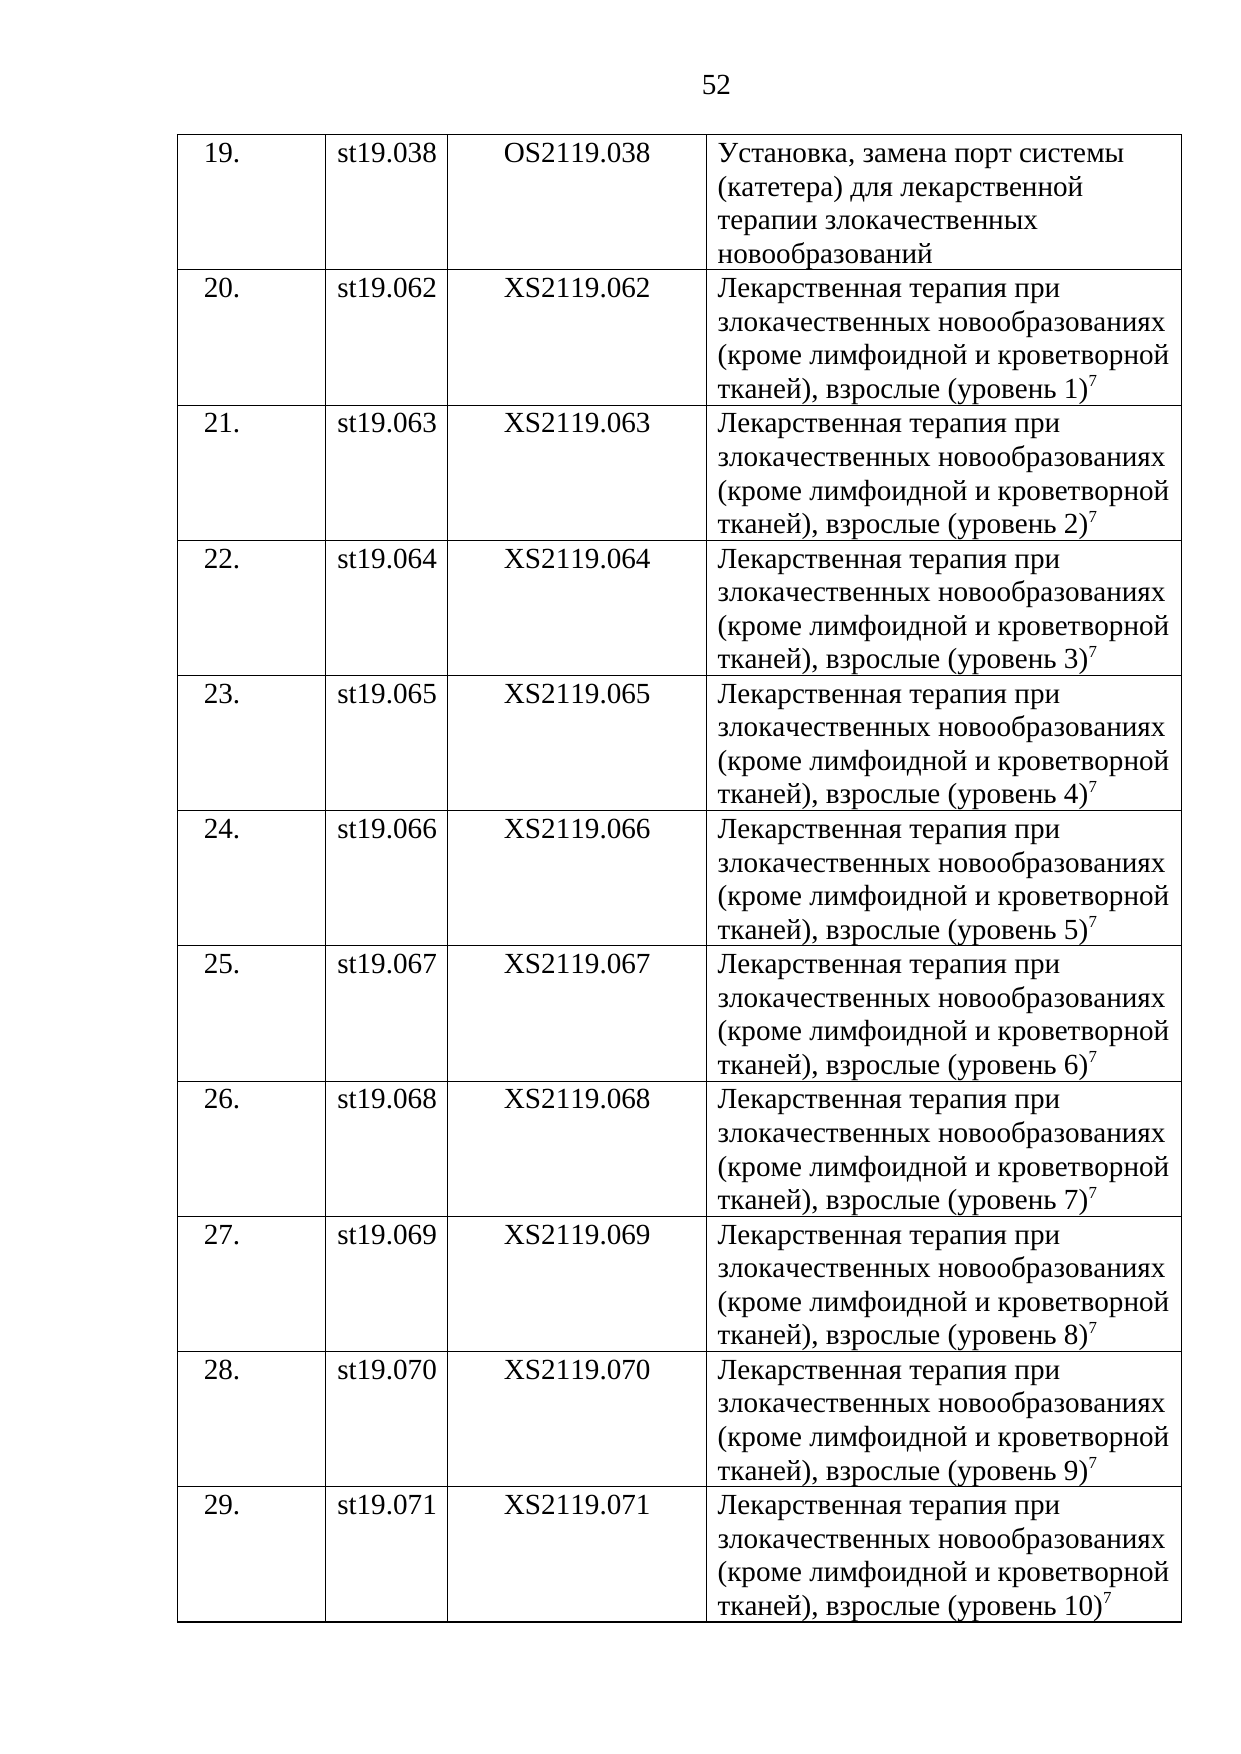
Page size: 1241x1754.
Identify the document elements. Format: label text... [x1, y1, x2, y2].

table_cell [178, 811, 325, 945]
table_cell [178, 270, 325, 404]
table_cell XS2119.062 [448, 270, 706, 404]
table_cell XS2119.067 [448, 946, 706, 1081]
table_cell [178, 676, 325, 810]
table_cell Установка, замена порт системы (катетера) для лекарственной терапии злокачественных новообразований [707, 135, 1181, 269]
table_cell st19.063 [326, 406, 447, 540]
table_cell [178, 946, 325, 1081]
table_cell [178, 1217, 325, 1351]
table_cell Лекарственная терапия при злокачественных новообразованиях (кроме лимфоидной и кроветворной тканей), взрослые (уровень 2)7 [707, 406, 1181, 540]
table_cell XS2119.066 [448, 811, 706, 945]
table_cell st19.065 [326, 676, 447, 810]
table_cell st19.038 [326, 135, 447, 269]
table_cell Лекарственная терапия при злокачественных новообразованиях (кроме лимфоидной и кроветворной тканей), взрослые (уровень 5)7 [707, 811, 1181, 945]
table_cell st19.066 [326, 811, 447, 945]
table_cell XS2119.071 [448, 1487, 706, 1621]
table_cell [178, 1487, 325, 1621]
table_cell XS2119.065 [448, 676, 706, 810]
table_cell Лекарственная терапия при злокачественных новообразованиях (кроме лимфоидной и кроветворной тканей), взрослые (уровень 7)7 [707, 1082, 1181, 1216]
table_cell XS2119.070 [448, 1352, 706, 1486]
table_cell st19.069 [326, 1217, 447, 1351]
table_cell [178, 135, 325, 269]
table_cell XS2119.064 [448, 541, 706, 675]
table_cell st19.064 [326, 541, 447, 675]
table_cell [178, 541, 325, 675]
table_cell XS2119.063 [448, 406, 706, 540]
table_cell Лекарственная терапия при злокачественных новообразованиях (кроме лимфоидной и кроветворной тканей), взрослые (уровень 3)7 [707, 541, 1181, 675]
table_cell OS2119.038 [448, 135, 706, 269]
table_cell st19.070 [326, 1352, 447, 1486]
table_cell st19.068 [326, 1082, 447, 1216]
table_cell Лекарственная терапия при злокачественных новообразованиях (кроме лимфоидной и кроветворной тканей), взрослые (уровень 9)7 [707, 1352, 1181, 1486]
table_cell Лекарственная терапия при злокачественных новообразованиях (кроме лимфоидной и кроветворной тканей), взрослые (уровень 6)7 [707, 946, 1181, 1081]
table_cell Лекарственная терапия при злокачественных новообразованиях (кроме лимфоидной и кроветворной тканей), взрослые (уровень 8)7 [707, 1217, 1181, 1351]
table_cell XS2119.068 [448, 1082, 706, 1216]
table_cell st19.071 [326, 1487, 447, 1621]
table_cell [178, 406, 325, 540]
table_cell st19.062 [326, 270, 447, 404]
table_cell Лекарственная терапия при злокачественных новообразованиях (кроме лимфоидной и кроветворной тканей), взрослые (уровень 1)7 [707, 270, 1181, 404]
table_cell Лекарственная терапия при злокачественных новообразованиях (кроме лимфоидной и кроветворной тканей), взрослые (уровень 4)7 [707, 676, 1181, 810]
table_cell Лекарственная терапия при злокачественных новообразованиях (кроме лимфоидной и кроветворной тканей), взрослые (уровень 10)7 [707, 1487, 1181, 1621]
table_cell [178, 1352, 325, 1486]
table_cell st19.067 [326, 946, 447, 1081]
table_cell [178, 1082, 325, 1216]
table_cell XS2119.069 [448, 1217, 706, 1351]
